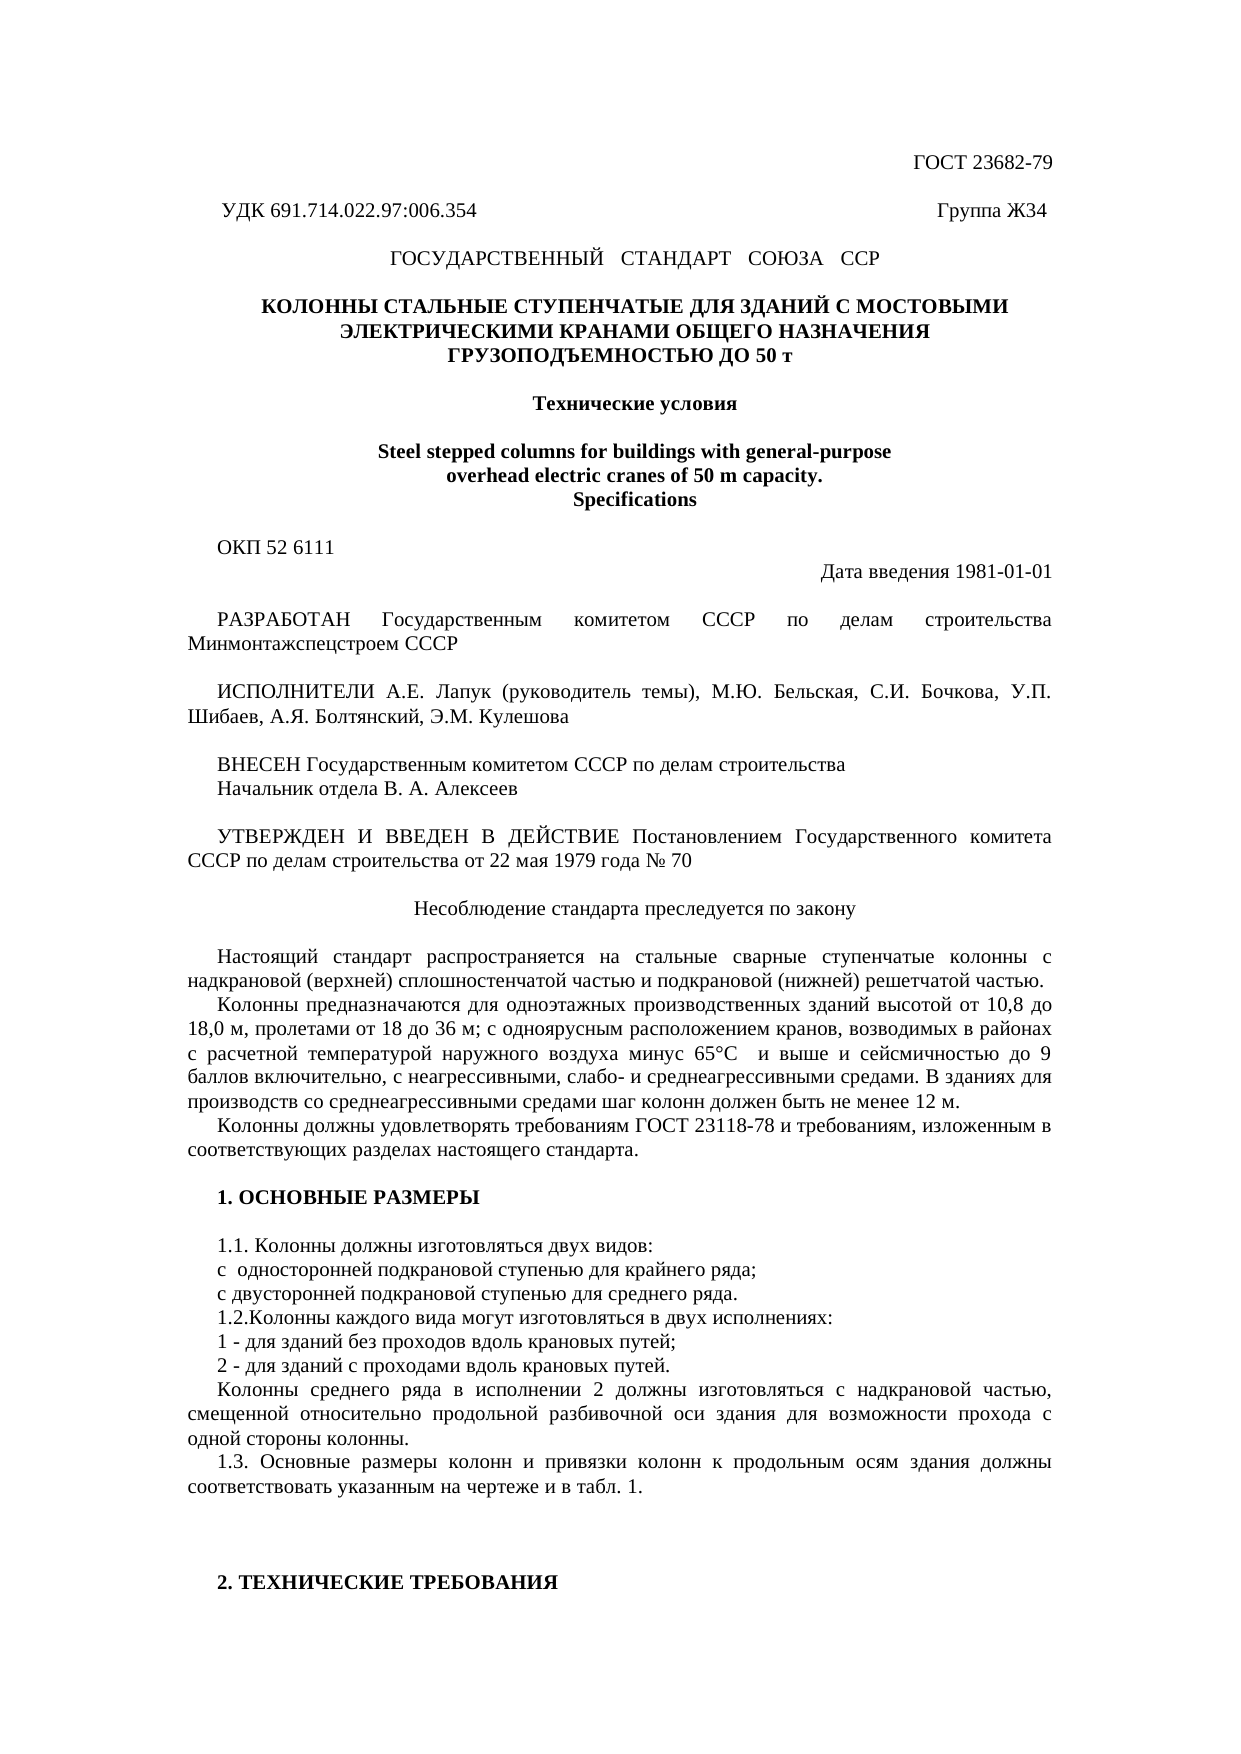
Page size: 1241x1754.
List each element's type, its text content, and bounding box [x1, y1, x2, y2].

subtitle overhead electric cranes of 50 m capacity. [187, 463, 1053, 487]
text с односторонней подкрановой ступенью для крайнего ряда; [187, 1257, 1053, 1281]
text ВНЕСЕН Государственным комитетом СССР по делам строительства [187, 752, 1053, 776]
subtitle ГОСУДАРСТВЕННЫЙ СТАНДАРТ СОЮЗА ССР [187, 246, 1053, 270]
text Колонны среднего ряда в исполнении 2 должны изготовляться с надкрановой частью, смещенной относительно продольной разбивочной оси здания для возможности прохода с одной стороны колонны. [187, 1377, 1053, 1449]
text Дата введения 1981-01-01 [187, 559, 1053, 583]
subtitle 2. ТЕХНИЧЕСКИЕ ТРЕБОВАНИЯ [187, 1570, 1053, 1594]
subtitle ЭЛЕКТРИЧЕСКИМИ КРАНАМИ ОБЩЕГО НАЗНАЧЕНИЯ ГРУЗОПОДЪЕМНОСТЬЮ ДО 50 т [187, 318, 1053, 367]
subtitle Specifications [187, 487, 1053, 511]
subtitle 1. ОСНОВНЫЕ РАЗМЕРЫ [187, 1185, 1053, 1209]
text ГОСТ 23682-79 [187, 150, 1053, 174]
text УДК 691.714.022.97:006.354 Группа Ж34 [187, 198, 1053, 222]
text Колонны должны удовлетворять требованиям ГОСТ 23118-78 и требованиям, изложенным в соответствующих разделах настоящего стандарта. [187, 1112, 1053, 1161]
text 1 - для зданий без проходов вдоль крановых путей; [187, 1329, 1053, 1353]
text с двусторонней подкрановой ступенью для среднего ряда. [187, 1281, 1053, 1305]
text ОКП 52 6111 [187, 535, 1053, 559]
text 1.2.Колонны каждого вида могут изготовляться в двух исполнениях: [187, 1305, 1053, 1329]
text Несоблюдение стандарта преследуется по закону [187, 896, 1053, 920]
text УТВЕРЖДЕН И ВВЕДЕН В ДЕЙСТВИЕ Постановлением Государственного комитета СССР по делам строительства от 22 мая 1979 года № 70 [187, 824, 1053, 872]
subtitle КОЛОННЫ СТАЛЬНЫЕ СТУПЕНЧАТЫЕ ДЛЯ ЗДАНИЙ С МОСТОВЫМИ [187, 294, 1053, 318]
subtitle Технические условия [187, 391, 1053, 415]
text Колонны предназначаются для одноэтажных производственных зданий высотой от 10,8 до 18,0 м, пролетами от 18 до 36 м; с одноярусным расположением кранов, возводимых в районах с расчетной температурой наружного воздуха минус 65°С и выше и сейсмичностью до 9 баллов включительно, с неагрессивными, слабо- и среднеагрессивными средами. В зданиях для производств со среднеагрессивными средами шаг колонн должен быть не менее 12 м. [187, 992, 1053, 1112]
text 1.1. Колонны должны изготовляться двух видов: [187, 1233, 1053, 1257]
text ИСПОЛНИТЕЛИ А.Е. Лапук (руководитель темы), М.Ю. Бельская, С.И. Бочкова, У.П. Шибаев, А.Я. Болтянский, Э.М. Кулешова [187, 679, 1053, 727]
text 2 - для зданий с проходами вдоль крановых путей. [187, 1353, 1053, 1377]
text Настоящий стандарт распространяется на стальные сварные ступенчатые колонны с надкрановой (верхней) сплошностенчатой частью и подкрановой (нижней) решетчатой частью. [187, 944, 1053, 992]
text РАЗРАБОТАН Государственным комитетом СССР по делам строительства Минмонтажспецстроем СССР [187, 607, 1053, 655]
text 1.3. Основные размеры колонн и привязки колонн к продольным осям здания должны соответствовать указанным на чертеже и в табл. 1. [187, 1449, 1053, 1497]
text Начальник отдела В. А. Алексеев [187, 776, 1053, 800]
subtitle Steel stepped columns for buildings with general-purpose [187, 439, 1053, 463]
